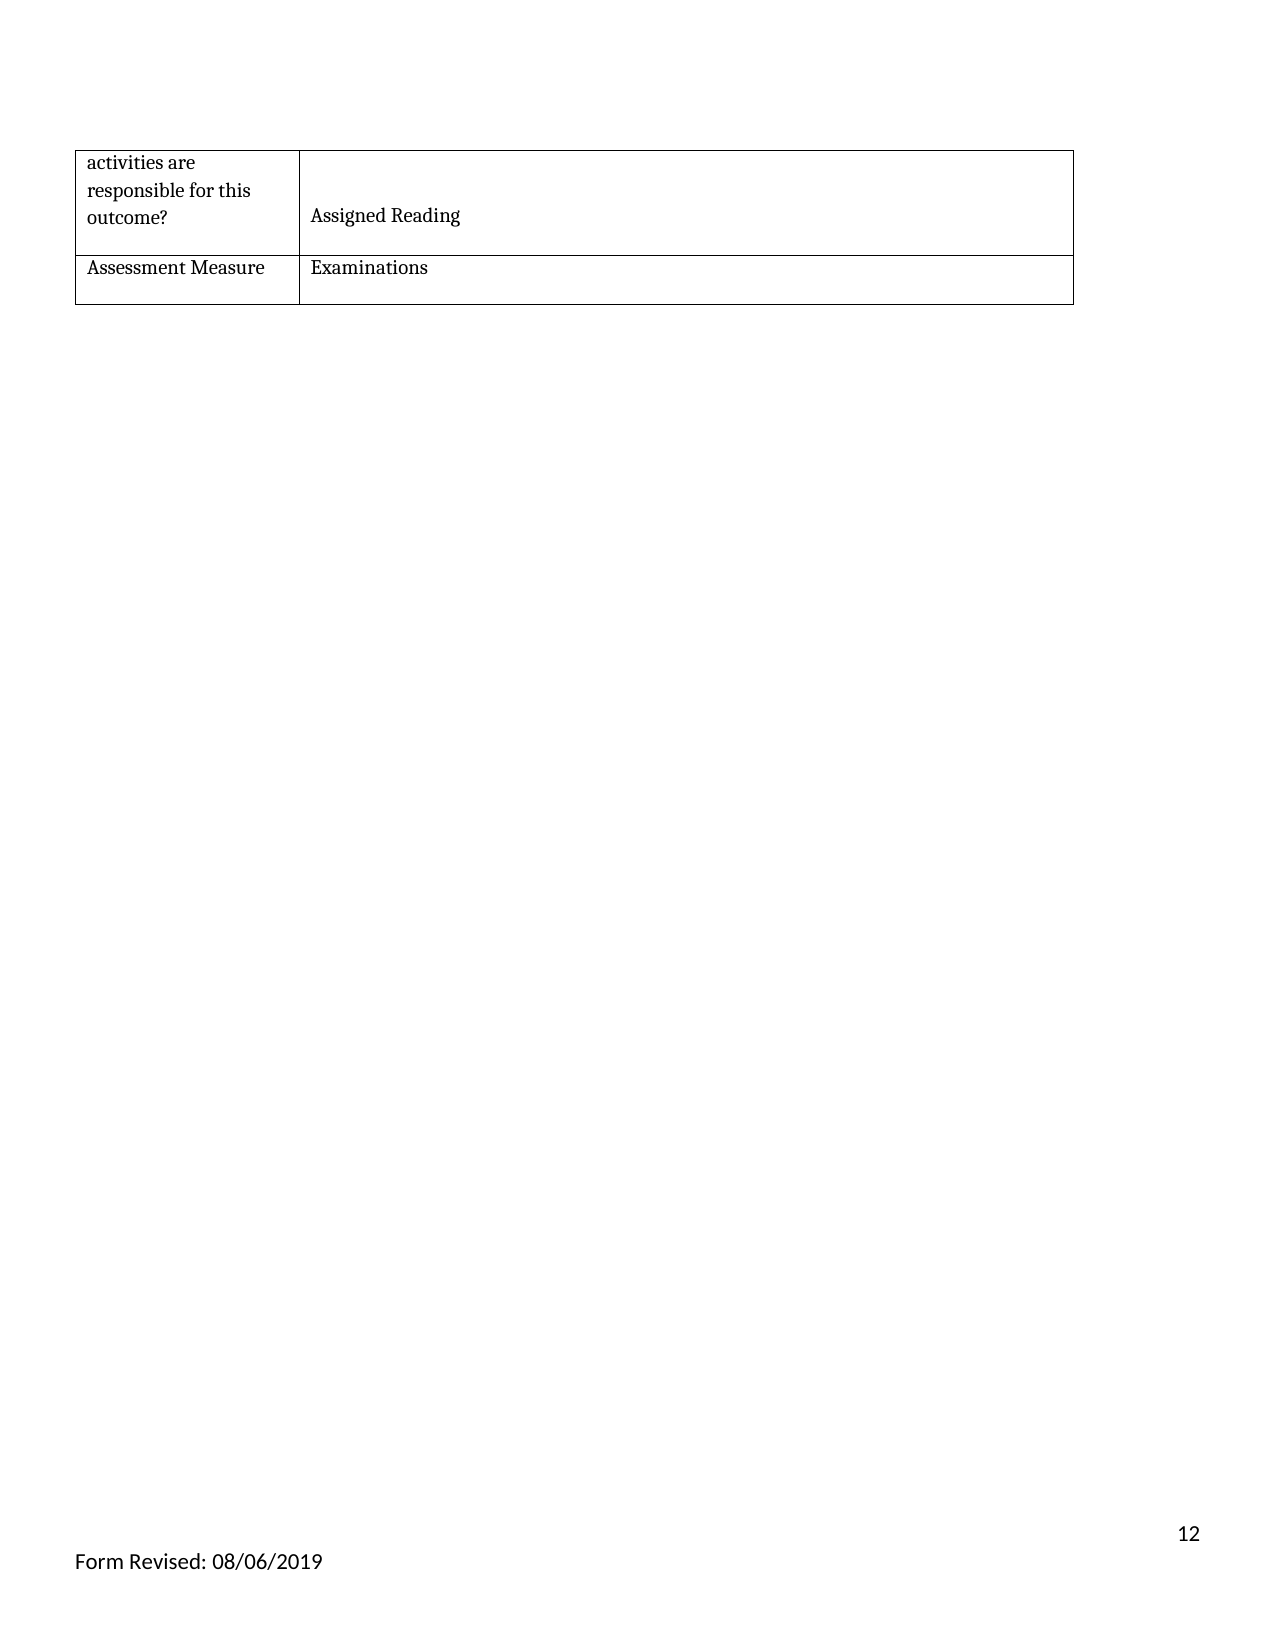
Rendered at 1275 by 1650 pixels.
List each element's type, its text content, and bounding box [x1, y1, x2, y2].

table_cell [76, 151, 299, 255]
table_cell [300, 151, 1073, 255]
table_cell Examinations [300, 256, 1073, 304]
table_cell Assessment Measure [76, 256, 299, 304]
